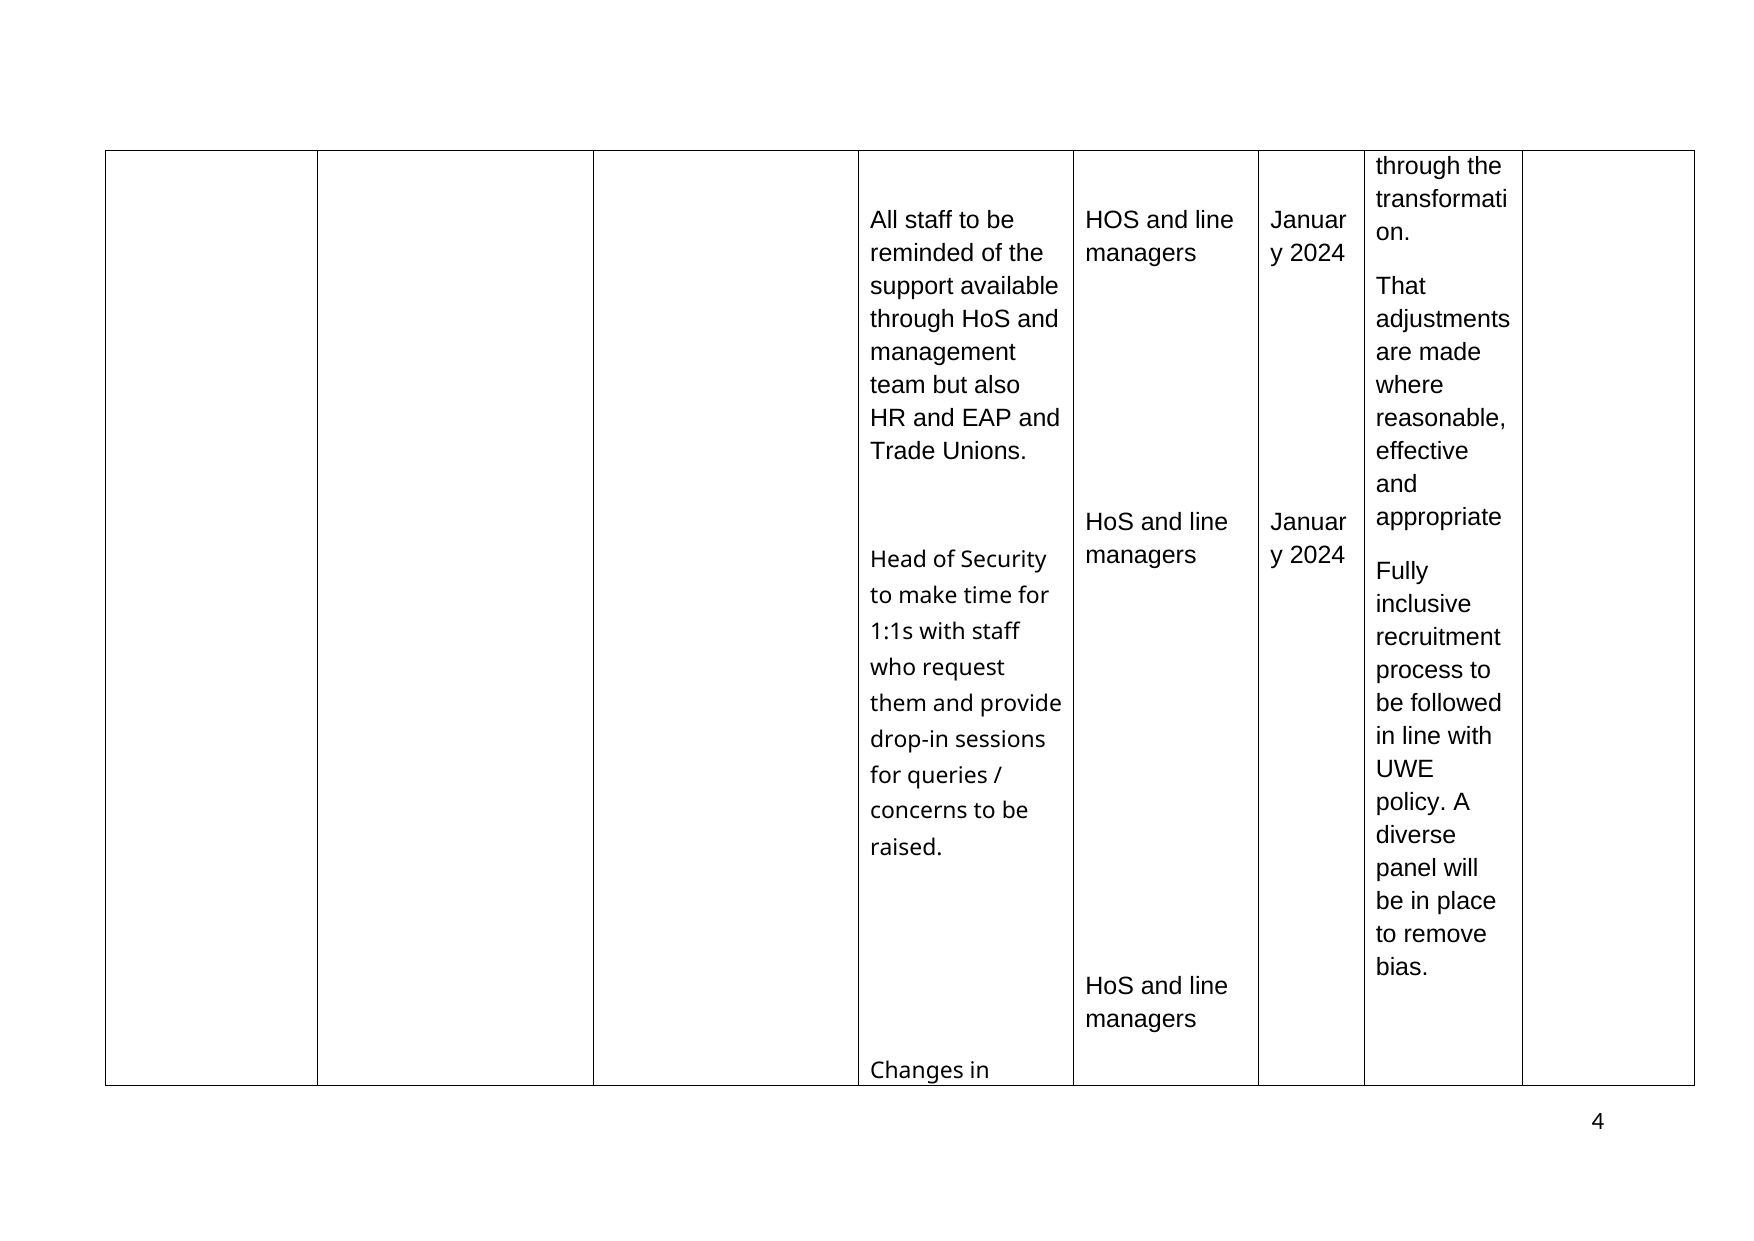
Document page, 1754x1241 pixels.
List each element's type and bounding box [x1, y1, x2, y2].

table_cell [106, 151, 317, 1085]
table_cell [318, 151, 593, 1085]
table_cell [594, 151, 858, 1085]
table_cell [1365, 151, 1522, 1085]
table_cell [859, 151, 1073, 1085]
table_cell [1074, 151, 1258, 1085]
table_cell [1259, 151, 1364, 1085]
table_cell [1523, 151, 1694, 1085]
